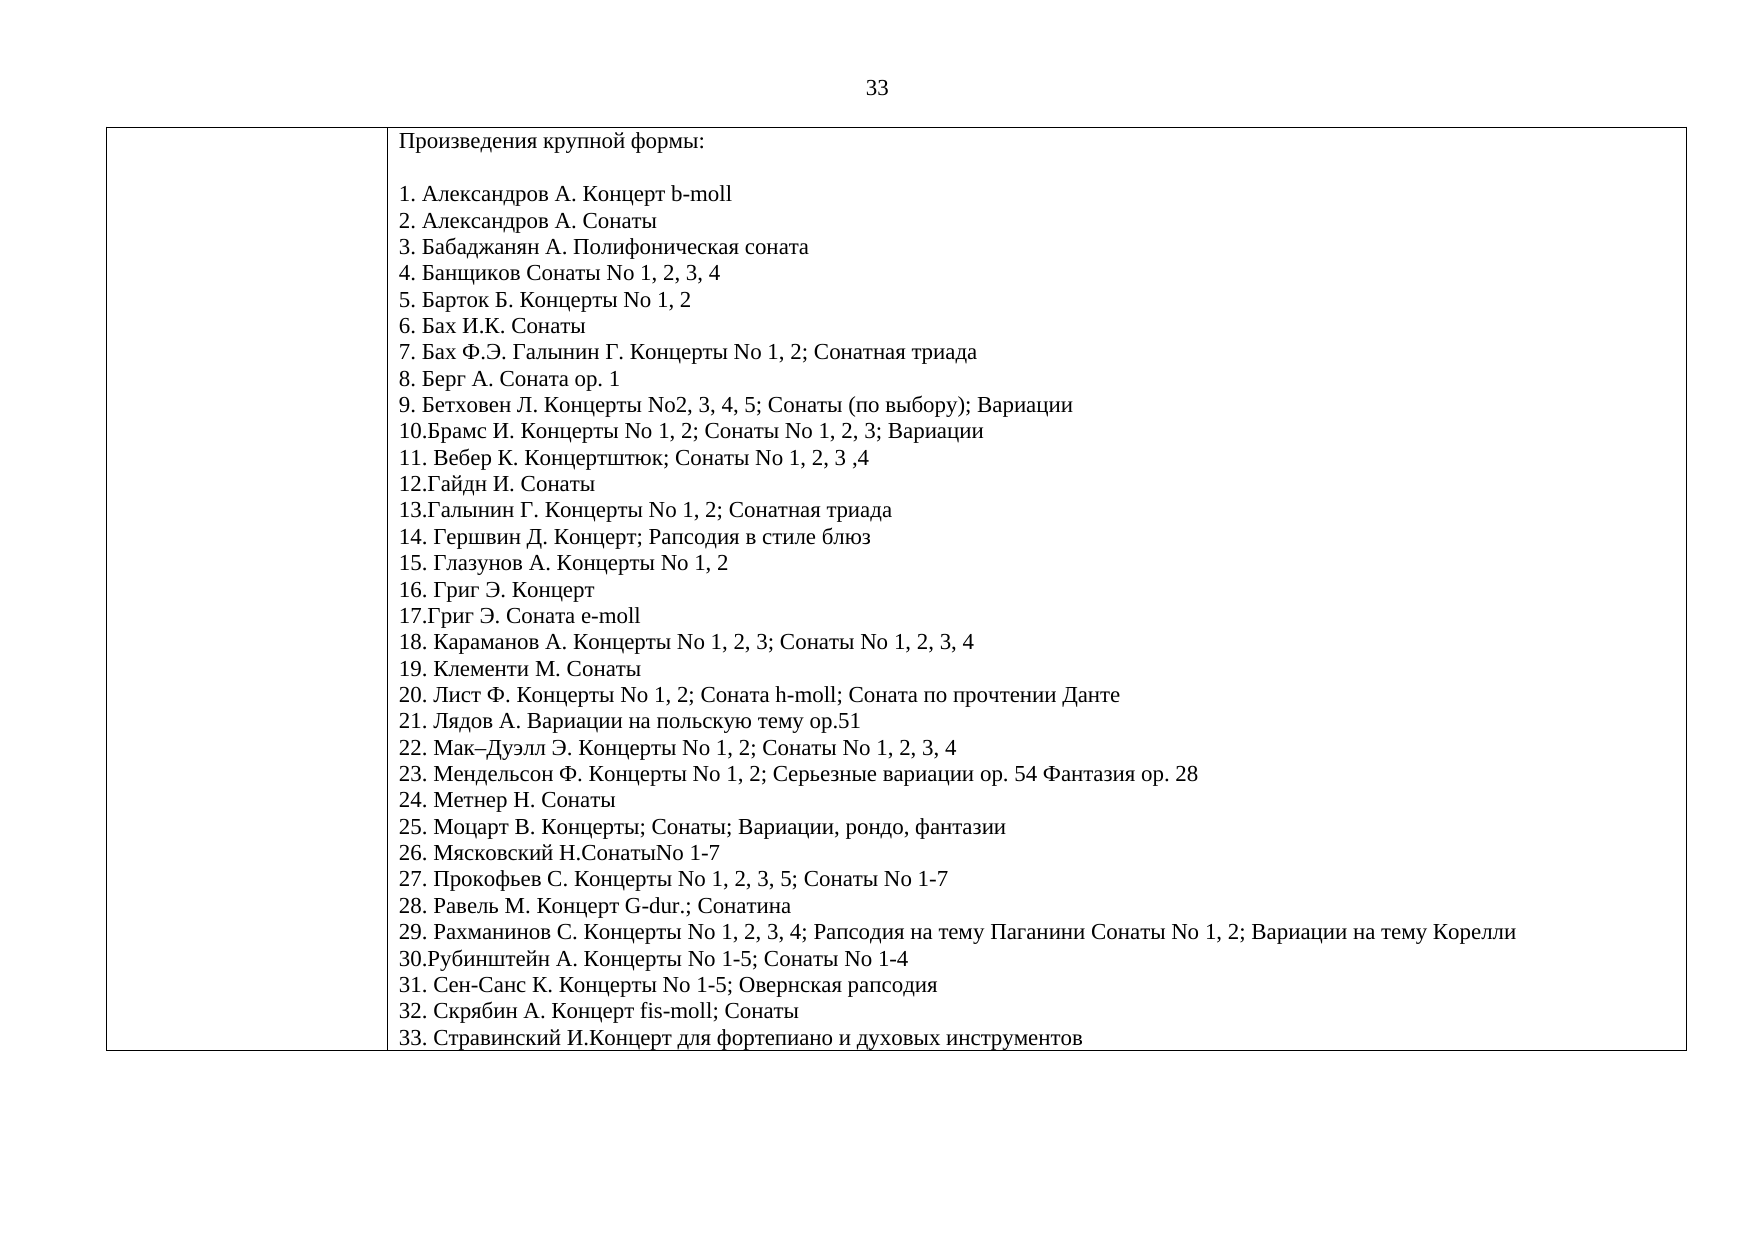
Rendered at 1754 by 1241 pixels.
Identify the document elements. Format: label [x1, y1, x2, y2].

table_cell [107, 128, 387, 1050]
table_cell [388, 128, 1686, 1050]
